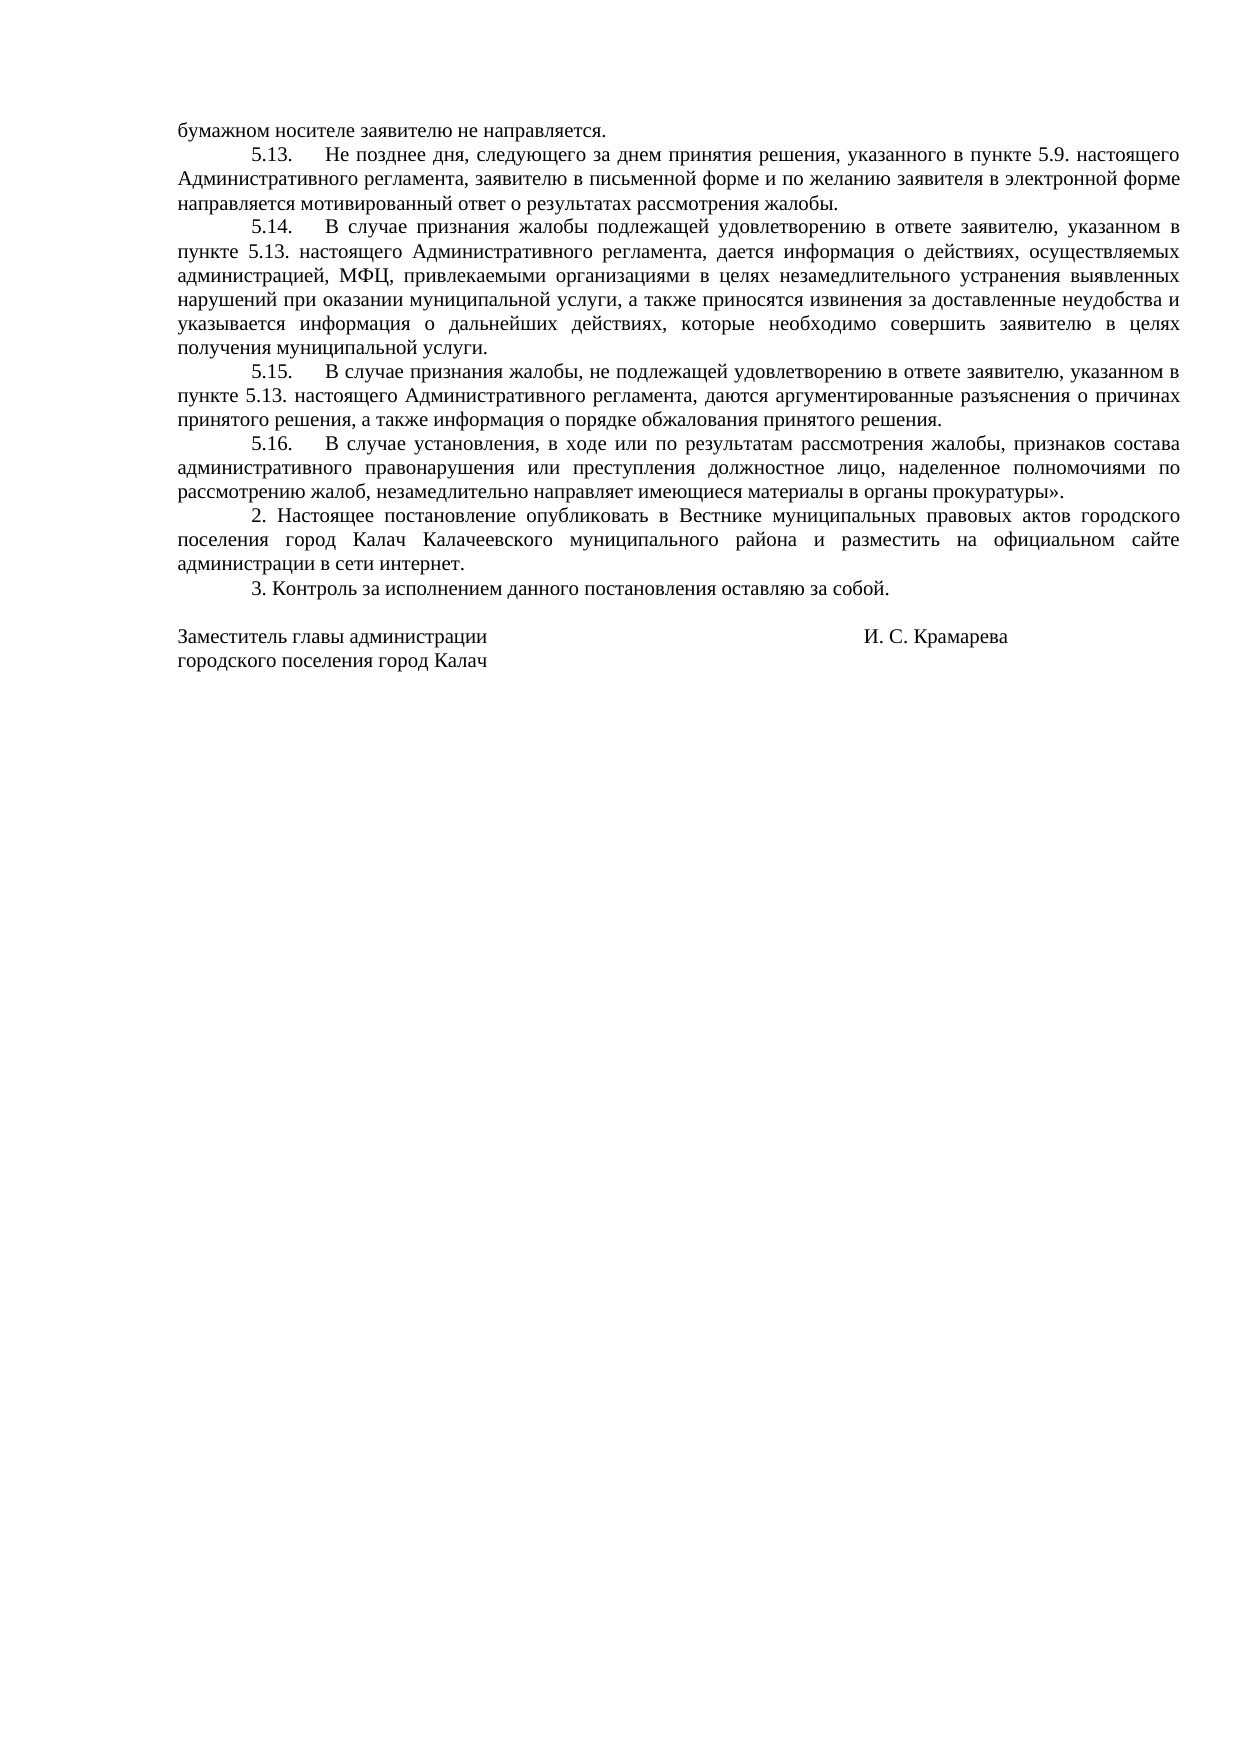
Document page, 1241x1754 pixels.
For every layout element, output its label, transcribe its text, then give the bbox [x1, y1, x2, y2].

list 2. Настоящее постановление опубликовать в Вестнике муниципальных правовых актов городского поселения город Калач Калачеевского муниципального района и разместить на официальном сайте администрации в сети интернет. [177, 503, 1181, 575]
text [177, 118, 1181, 142]
list В случае признания жалобы, не подлежащей удовлетворению в ответе заявителю, указанном в пункте 5.13. настоящего Административного регламента, даются аргументированные разъяснения о причинах принятого решения, а также информация о порядке обжалования принятого решения. [177, 359, 1181, 431]
table_header И. С. Крамарева [679, 624, 1192, 672]
list В случае установления, в ходе или по результатам рассмотрения жалобы, признаков состава административного правонарушения или преступления должностное лицо, наделенное полномочиями по рассмотрению жалоб, незамедлительно направляет имеющиеся материалы в органы прокуратуры». [177, 431, 1181, 503]
list Не позднее дня, следующего за днем принятия решения, указанного в пункте 5.9. настоящего Административного регламента, заявителю в письменной форме и по желанию заявителя в электронной форме направляется мотивированный ответ о результатах рассмотрения жалобы. [177, 142, 1181, 214]
list В случае признания жалобы подлежащей удовлетворению в ответе заявителю, указанном в пункте 5.13. настоящего Административного регламента, дается информация о действиях, осуществляемых администрацией, МФЦ, привлекаемыми организациями в целях незамедлительного устранения выявленных нарушений при оказании муниципальной услуги, а также приносятся извинения за доставленные неудобства и указывается информация о дальнейших действиях, которые необходимо совершить заявителю в целях получения муниципальной услуги. [177, 214, 1181, 359]
table_header Заместитель главы администрации городского поселения город Калач [166, 624, 679, 672]
list 3. Контроль за исполнением данного постановления оставляю за собой. [177, 575, 1181, 599]
